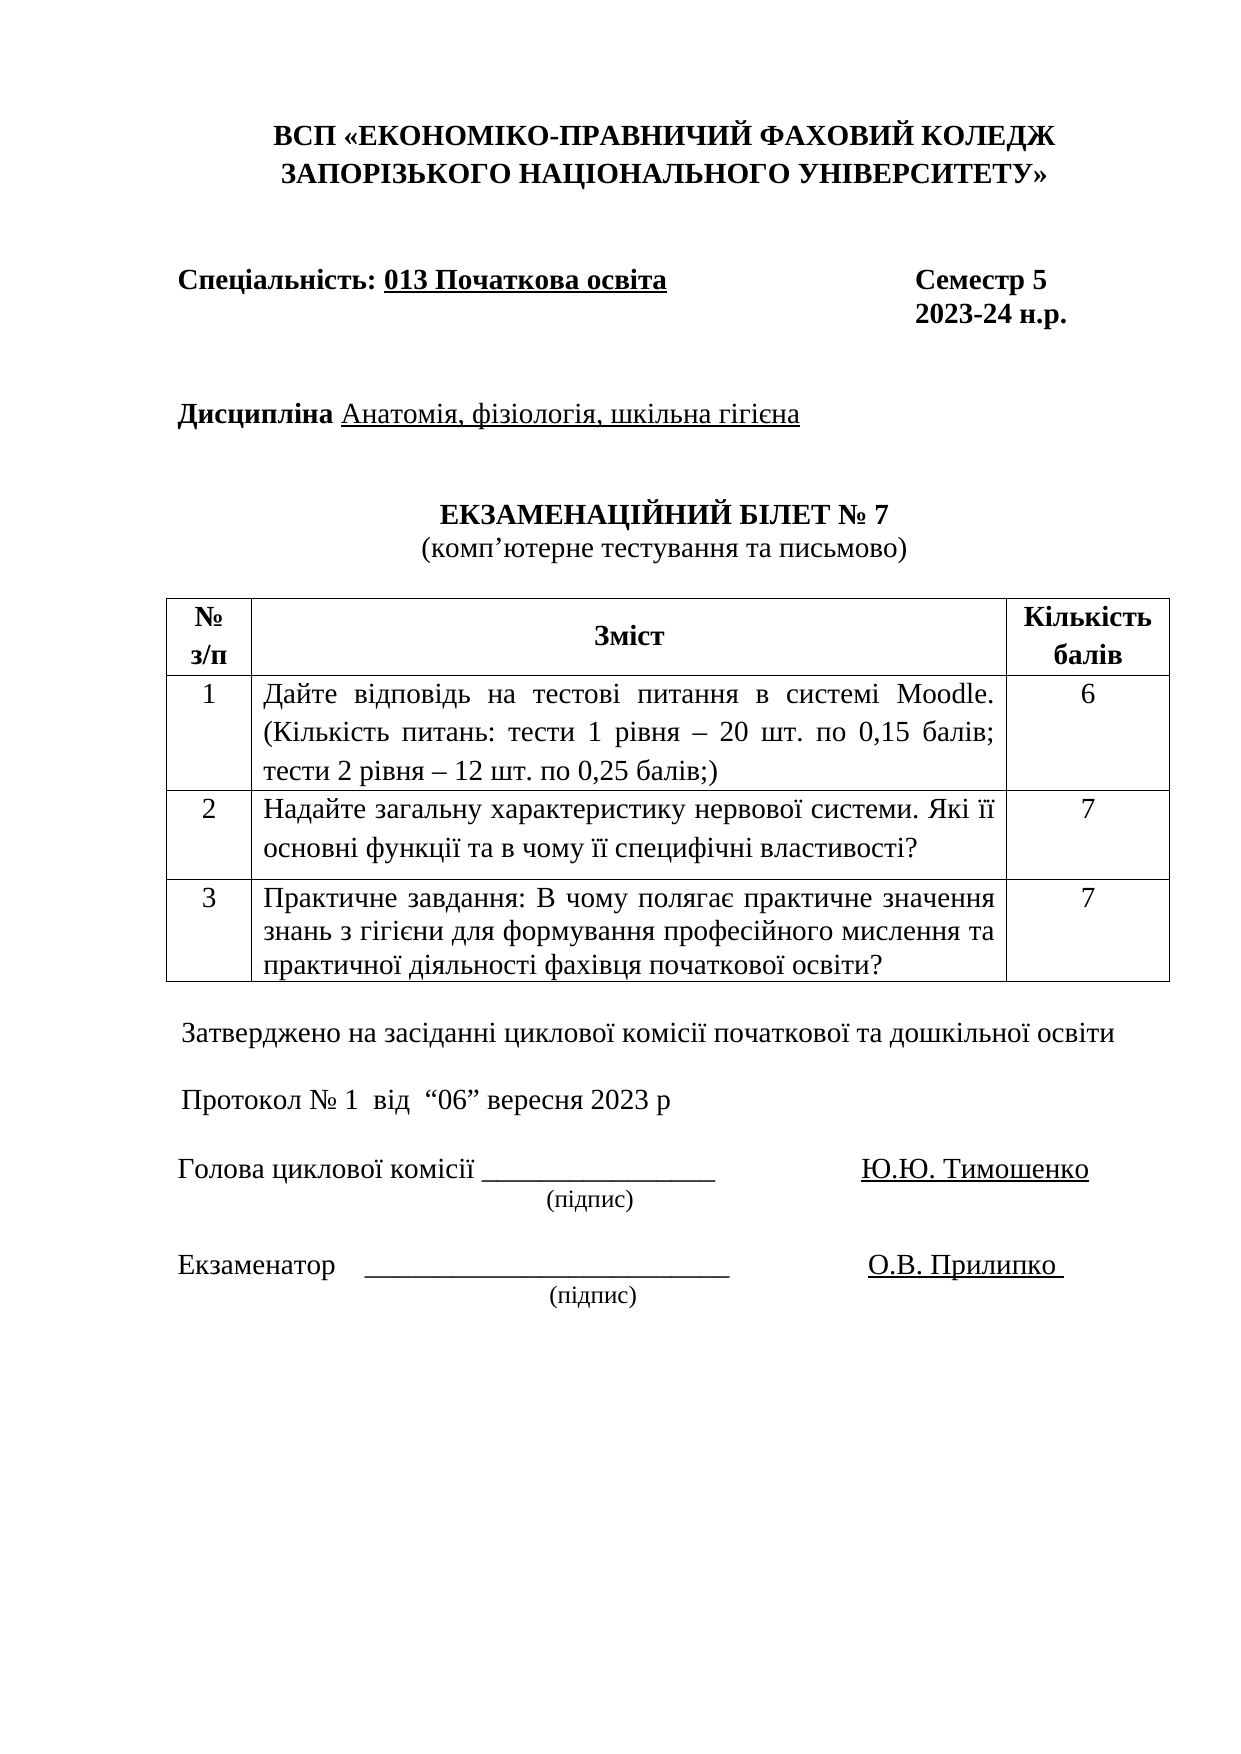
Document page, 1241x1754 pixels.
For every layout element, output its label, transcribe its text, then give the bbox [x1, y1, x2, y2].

table_cell 2 [167, 791, 251, 879]
text (підпис) [177, 1280, 1152, 1309]
table_header Кількість балів [1007, 599, 1169, 675]
text ВСП «ЕКОНОМІКО-ПРАВНИЧИЙ ФАХОВИЙ КОЛЕДЖ [177, 118, 1152, 152]
table_cell 7 [1007, 791, 1169, 879]
text Затверджено на засіданні циклової комісії початкової та дошкільної освіти [177, 1015, 1152, 1049]
table_cell 7 [1007, 880, 1169, 981]
text Спеціальність: 013 Початкова освіта Семестр 5 [177, 262, 1152, 296]
table_cell 1 [167, 676, 251, 790]
text Дисципліна Анатомія, фізіологія, шкільна гігієна [177, 396, 1152, 430]
table_cell 3 [167, 880, 251, 981]
table_cell Надайте загальну характеристику нервової системи. Які її основні функції та в чому її специфічні властивості? [252, 791, 1006, 879]
text (комп’ютерне тестування та письмово) [177, 531, 1152, 564]
table_cell Дайте відповідь на тестові питання в системі Moodle. (Кількість питань: тести 1 рівня – 20 шт. по 0,15 балів; тести 2 рівня – 12 шт. по 0,25 балів;) [252, 676, 1006, 790]
text ЕКЗАМЕНАЦІЙНИЙ БІЛЕТ № 7 [177, 497, 1152, 531]
text Екзаменатор _________________________ О.В. Прилипко [177, 1247, 1152, 1280]
text 2023-24 н.р. [177, 296, 1152, 329]
text ЗАПОРІЗЬКОГО НАЦІОНАЛЬНОГО УНІВЕРСИТЕТУ» [177, 157, 1152, 190]
table_cell Практичне завдання: В чому полягає практичне значення знань з гігієни для формування професійного мислення та практичної діяльності фахівця початкової освіти? [252, 880, 1006, 981]
text Протокол № 1 від “06” вересня 2023 р [177, 1082, 1152, 1116]
table_header № з/п [167, 599, 251, 675]
table_header Зміст [252, 599, 1006, 675]
text (підпис) [177, 1184, 1152, 1213]
text Голова циклової комісії ________________ Ю.Ю. Тимошенко [177, 1151, 1152, 1184]
table_cell 6 [1007, 676, 1169, 790]
